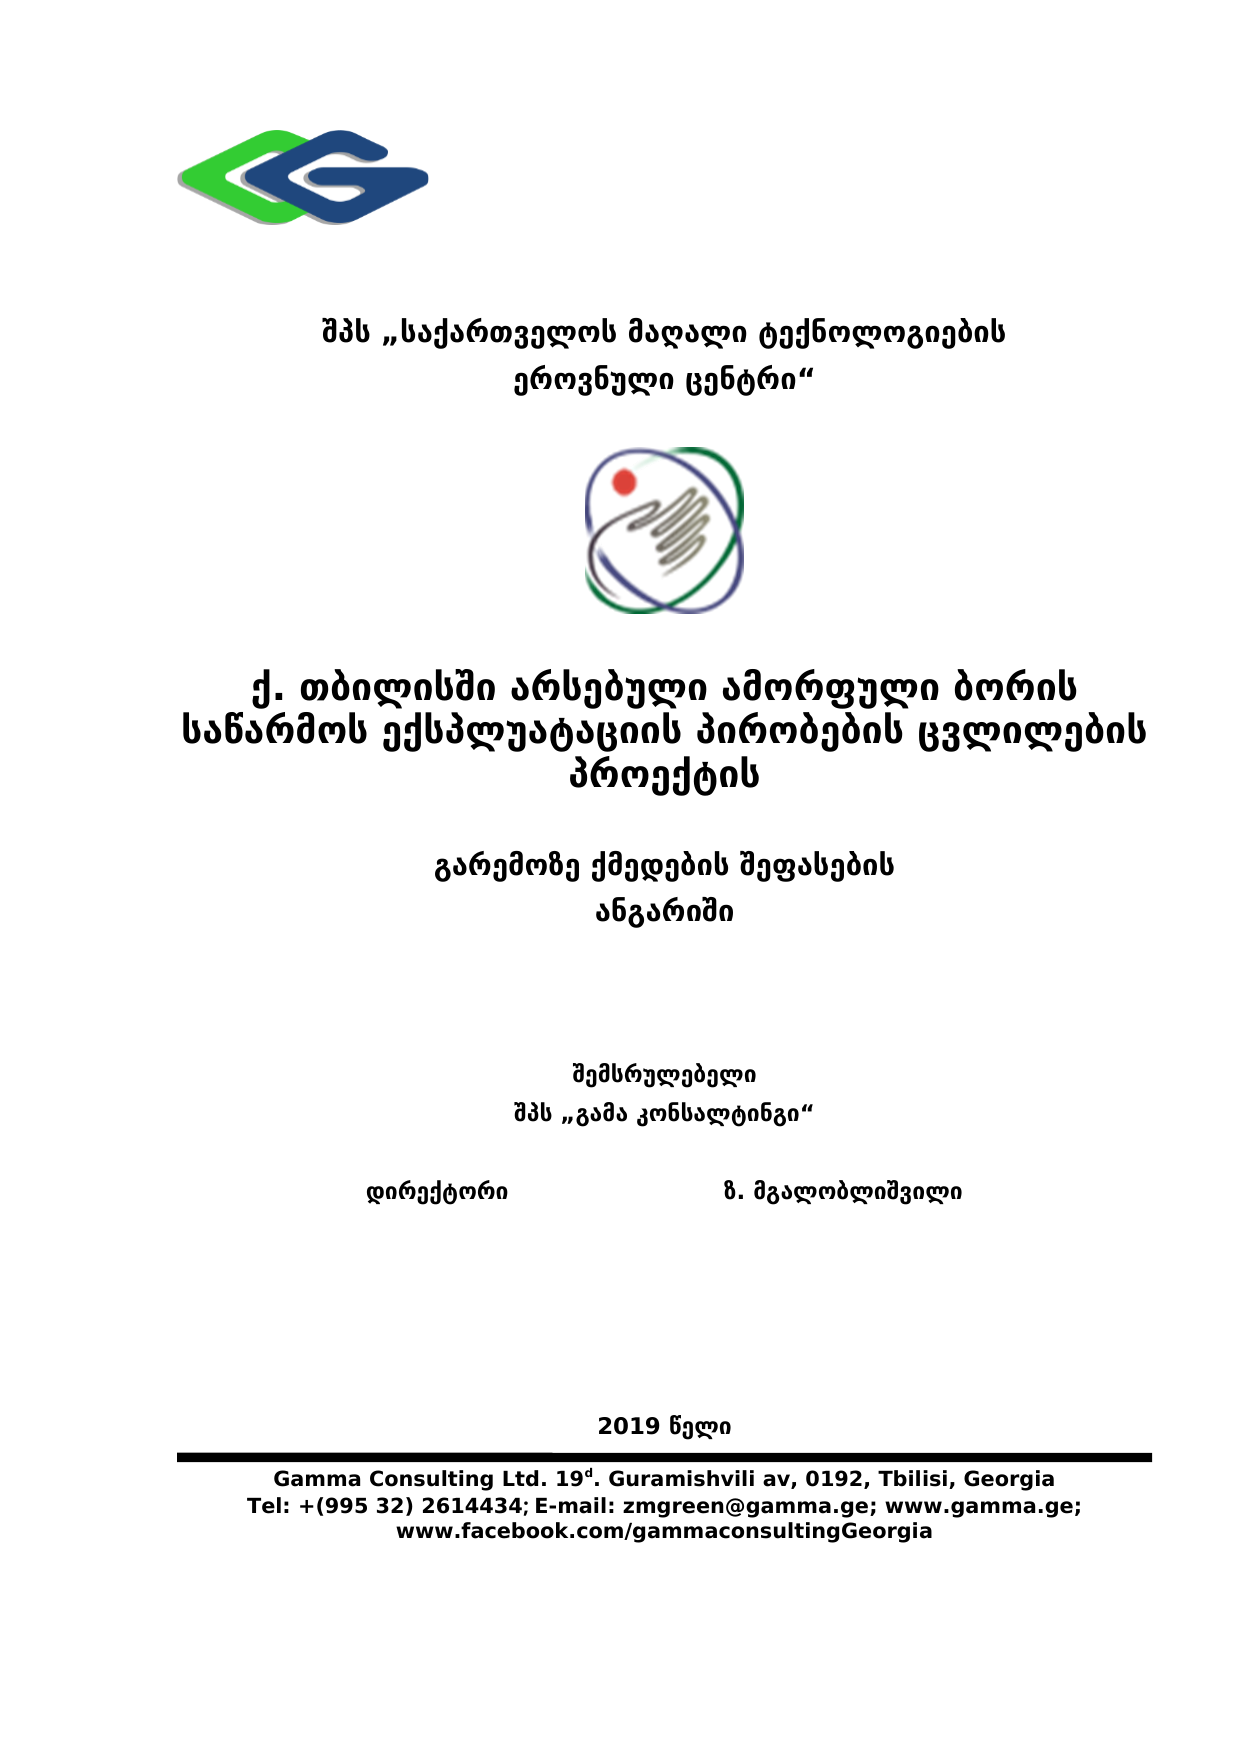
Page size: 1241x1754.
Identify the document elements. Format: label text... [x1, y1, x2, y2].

text 2019 წელი [177, 1413, 1152, 1440]
text Tel: +(995 32) 2614434; E-mail: zmgreen@gamma.ge; www.gamma.ge; www.facebook.com/gammaconsultingGeorgia [177, 1491, 1152, 1544]
text ქ. თბილისში არსებული ამორფული ბორის საწარმოს ექსპლუატაციის პირობების ცვლილების პროექტის [177, 665, 1152, 796]
text ეროვნული ცენტრი“ [177, 362, 1152, 396]
text Gamma Consulting Ltd. 19d. Guramishvili av, 0192, Tbilisi, Georgia [177, 1467, 1152, 1491]
text შპს „გამა კონსალტინგი“ [177, 1100, 1152, 1127]
text შპს „საქართველოს მაღალი ტექნოლოგიების [177, 316, 1152, 349]
text დირექტორი ზ. მგალობლიშვილი [177, 1178, 1152, 1205]
text ანგარიში [177, 894, 1152, 928]
text გარემოზე ქმედების შეფასების [177, 848, 1152, 882]
picture [177, 130, 429, 225]
text შემსრულებელი [177, 1061, 1152, 1087]
picture [585, 447, 744, 614]
